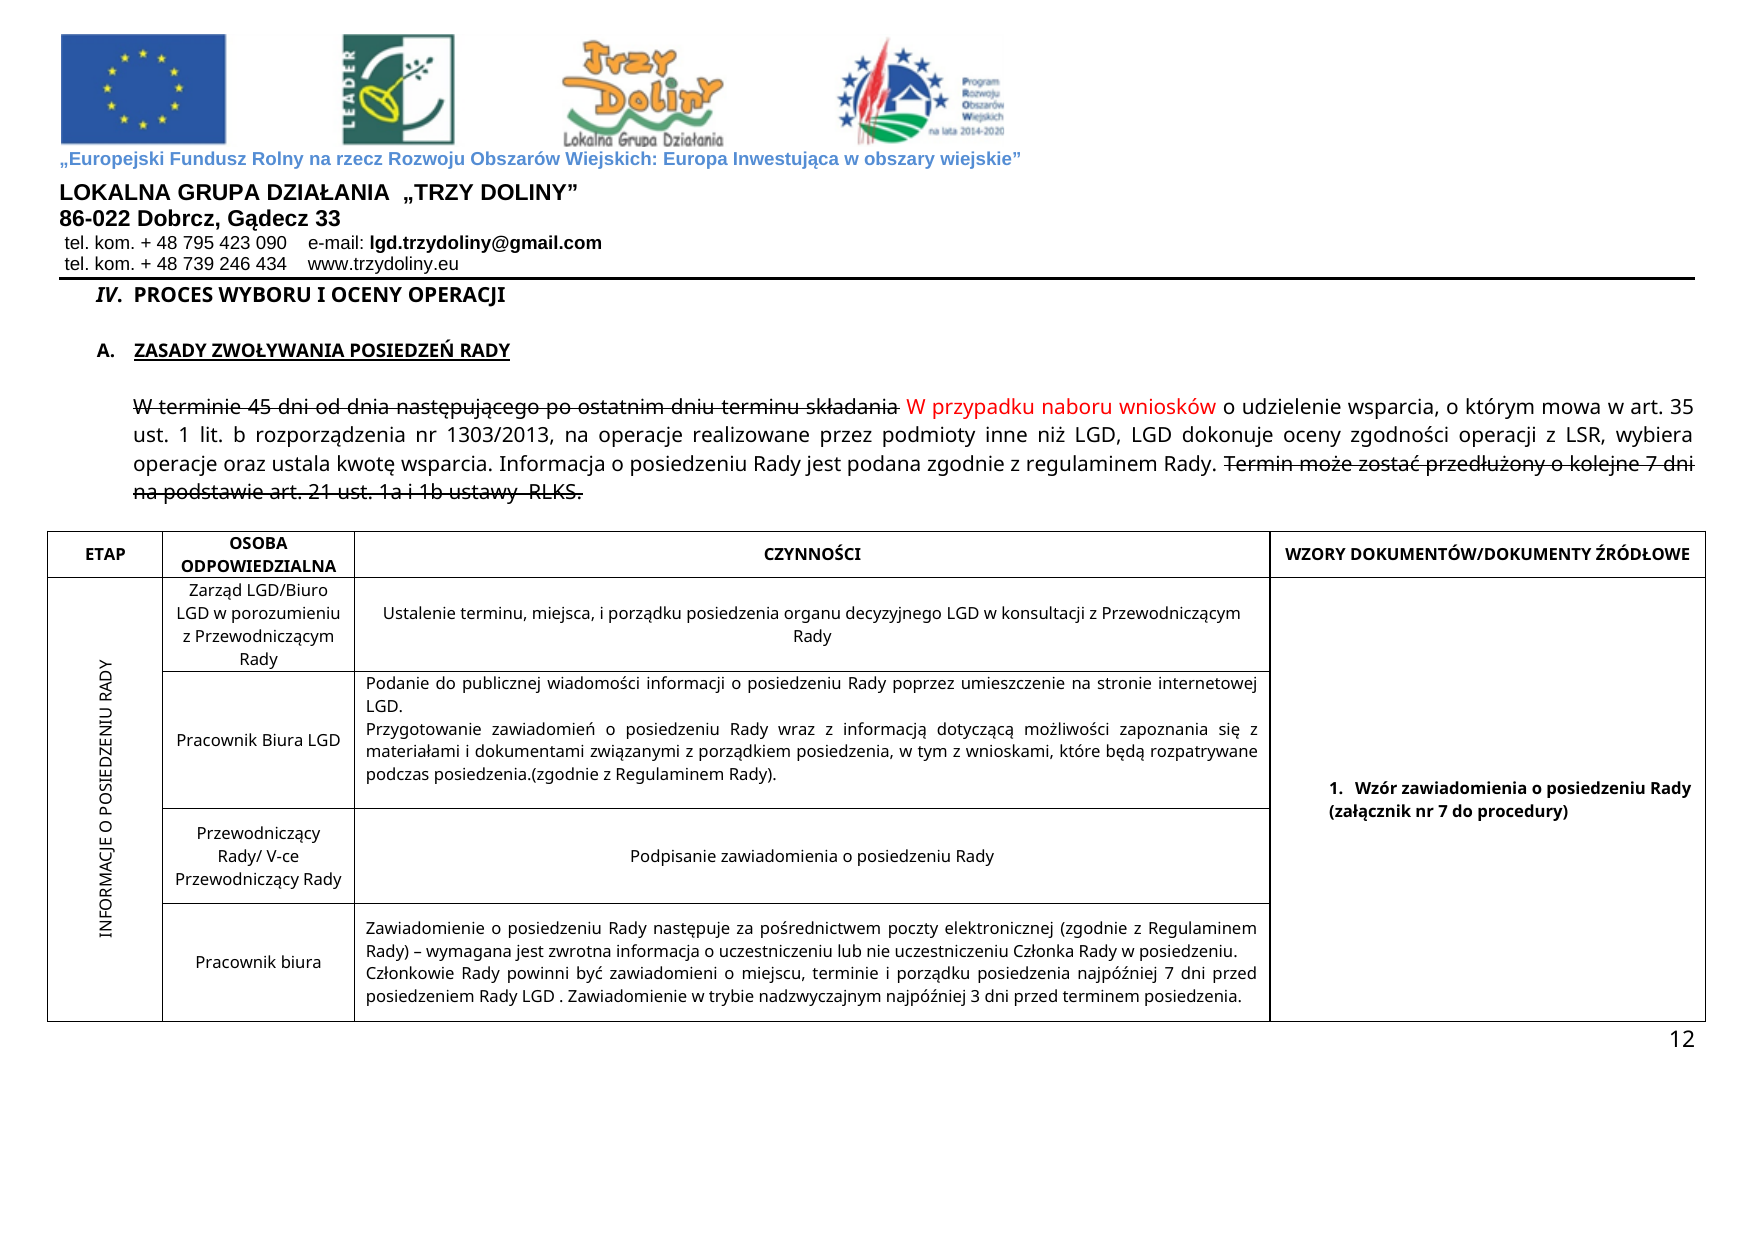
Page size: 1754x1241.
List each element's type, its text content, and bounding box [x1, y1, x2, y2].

table_cell Podanie do publicznej wiadomości informacji o posiedzeniu Rady poprzez umieszczenie na stronie internetowej LGD. Przygotowanie zawiadomień o posiedzeniu Rady wraz z informacją dotyczącą możliwości zapoznania się z materiałami i dokumentami związanymi z porządkiem posiedzenia, w tym z wnioskami, które będą rozpatrywane podczas posiedzenia.(zgodnie z Regulaminem Rady). [355, 672, 1269, 808]
table_cell Wzór zawiadomienia o posiedzeniu Rady (załącznik nr 7 do procedury) [1271, 578, 1705, 1021]
table_cell Zarząd LGD/Biuro LGD w porozumieniu z Przewodniczącym Rady [163, 578, 354, 671]
table_cell Pracownik biura [163, 904, 354, 1021]
table_cell Ustalenie terminu, miejsca, i porządku posiedzenia organu decyzyjnego LGD w konsultacji z Przewodniczącym Rady [355, 578, 1269, 671]
subtitle ZASADY ZWOŁYWANIA POSIEDZEŃ RADY [97, 338, 1695, 363]
subtitle IV. PROCES WYBORU I OCENY OPERACJI [96, 280, 1695, 308]
table_header ETAP [48, 532, 162, 577]
picture [61, 34, 1005, 147]
table_header CZYNNOŚCI [355, 532, 1269, 577]
table_cell Zawiadomienie o posiedzeniu Rady następuje za pośrednictwem poczty elektronicznej (zgodnie z Regulaminem Rady) – wymagana jest zwrotna informacja o uczestniczeniu lub nie uczestniczeniu Członka Rady w posiedzeniu. Członkowie Rady powinni być zawiadomieni o miejscu, terminie i porządku posiedzenia najpóźniej 7 dni przed posiedzeniem Rady LGD . Zawiadomienie w trybie nadzwyczajnym najpóźniej 3 dni przed terminem posiedzenia. [355, 904, 1269, 1021]
table_cell Podpisanie zawiadomienia o posiedzeniu Rady [355, 809, 1269, 902]
table_header WZORY DOKUMENTÓW/DOKUMENTY ŹRÓDŁOWE [1271, 532, 1705, 577]
list W terminie 45 dni od dnia następującego po ostatnim dniu terminu składania W przypadku naboru wniosków o udzielenie wsparcia, o którym mowa w art. 35 ust. 1 lit. b rozporządzenia nr 1303/2013, na operacje realizowane przez podmioty inne niż LGD, LGD dokonuje oceny zgodności operacji z LSR, wybiera operacje oraz ustala kwotę wsparcia. Informacja o posiedzeniu Rady jest podana zgodnie z regulaminem Rady. Termin może zostać przedłużony o kolejne 7 dni na podstawie art. 21 ust. 1a i 1b ustawy RLKS. [133, 392, 1695, 506]
table_cell INFORMACJE O POSIEDZENIU RADY [48, 578, 162, 1021]
table_cell Przewodniczący Rady/ V-ce Przewodniczący Rady [163, 809, 354, 902]
table_header OSOBA ODPOWIEDZIALNA [163, 532, 354, 577]
table_cell Pracownik Biura LGD [163, 672, 354, 808]
